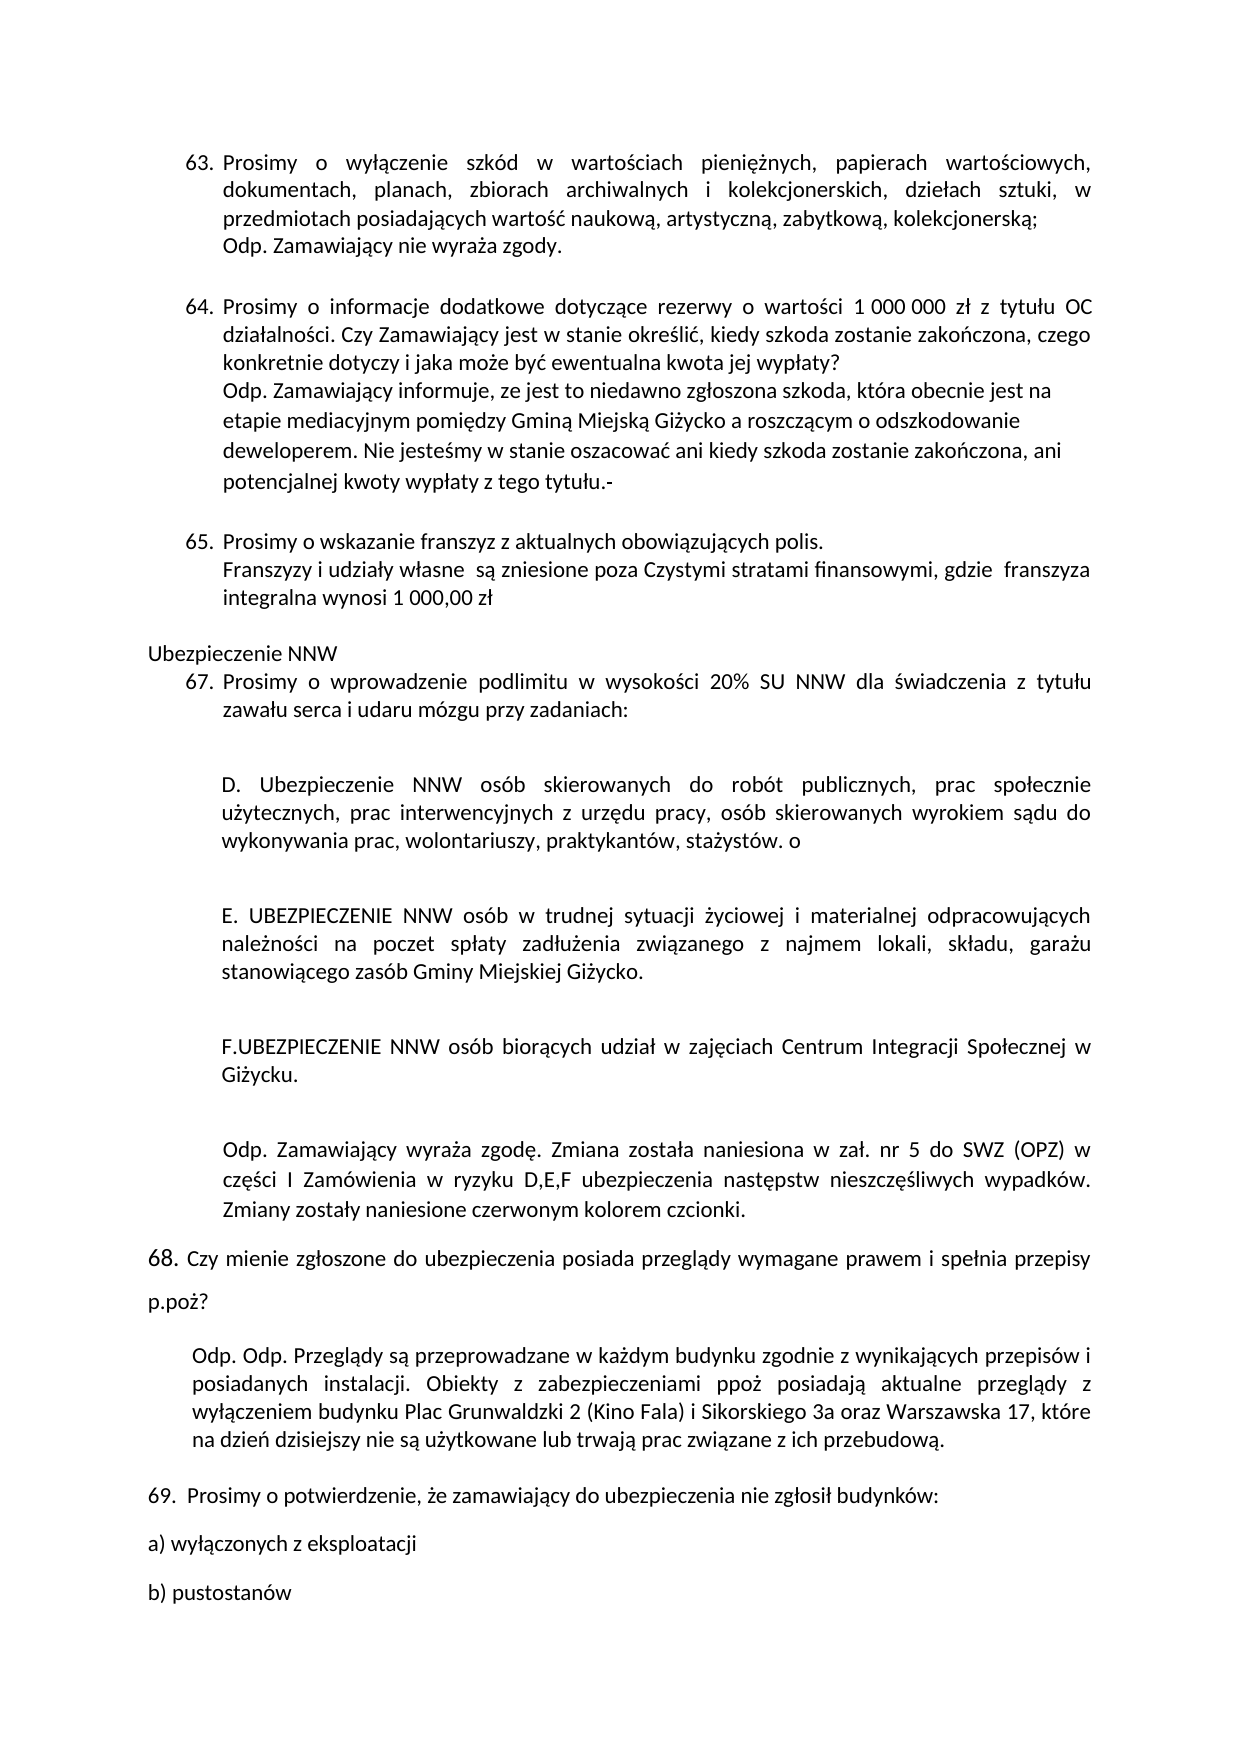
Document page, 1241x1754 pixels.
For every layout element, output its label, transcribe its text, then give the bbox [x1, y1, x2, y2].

subtitle Prosimy o wprowadzenie podlimitu w wysokości 20% SU NNW dla świadczenia z tytułu zawału serca i udaru mózgu przy zadaniach: [185, 667, 1093, 723]
subtitle D. Ubezpieczenie NNW osób skierowanych do robót publicznych, prac społecznie użytecznych, prac interwencyjnych z urzędu pracy, osób skierowanych wyrokiem sądu do wykonywania prac, wolontariuszy, praktykantów, stażystów. o [221, 770, 1093, 854]
list Prosimy o wyłączenie szkód w wartościach pieniężnych, papierach wartościowych, dokumentach, planach, zbiorach archiwalnych i kolekcjonerskich, dziełach sztuki, w przedmiotach posiadających wartość naukową, artystyczną, zabytkową, kolekcjonerską; [185, 148, 1093, 232]
list Odp. Zamawiający wyraża zgodę. Zmiana została naniesiona w zał. nr 5 do SWZ (OPZ) w części I Zamówienia w ryzyku D,E,F ubezpieczenia następstw nieszczęśliwych wypadków. Zmiany zostały naniesione czerwonym kolorem czcionki. [223, 1135, 1093, 1223]
list Franszyzy i udziały własne są zniesione poza Czystymi stratami finansowymi, gdzie franszyza integralna wynosi 1 000,00 zł [223, 555, 1093, 611]
text Odp. Odp. Przeglądy są przeprowadzane w każdym budynku zgodnie z wynikających przepisów i posiadanych instalacji. Obiekty z zabezpieczeniami ppoż posiadają aktualne przeglądy z wyłączeniem budynku Plac Grunwaldzki 2 (Kino Fala) i Sikorskiego 3a oraz Warszawska 17, które na dzień dzisiejszy nie są użytkowane lub trwają prac związane z ich przebudową. [192, 1341, 1093, 1453]
list Prosimy o wskazanie franszyz z aktualnych obowiązujących polis. [185, 527, 1093, 555]
subtitle F.UBEZPIECZENIE NNW osób biorących udział w zajęciach Centrum Integracji Społecznej w Giżycku. [221, 1032, 1093, 1088]
text a) wyłączonych z eksploatacji [148, 1529, 1093, 1557]
list Prosimy o informacje dodatkowe dotyczące rezerwy o wartości 1 000 000 zł z tytułu OC działalności. Czy Zamawiający jest w stanie określić, kiedy szkoda zostanie zakończona, czego konkretnie dotyczy i jaka może być ewentualna kwota jej wypłaty? [185, 292, 1093, 376]
list Odp. Zamawiający informuje, ze jest to niedawno zgłoszona szkoda, która obecnie jest na etapie mediacyjnym pomiędzy Gminą Miejską Giżycko a roszczącym o odszkodowanie deweloperem. Nie jesteśmy w stanie oszacować ani kiedy szkoda zostanie zakończona, ani potencjalnej kwoty wypłaty z tego tytułu. [223, 376, 1093, 495]
text Ubezpieczenie NNW [148, 639, 1093, 667]
list Odp. Zamawiający nie wyraża zgody. [223, 232, 1093, 260]
text 68. Czy mienie zgłoszone do ubezpieczenia posiada przeglądy wymagane prawem i spełnia przepisy p.poż? [148, 1242, 1093, 1315]
text 69. Prosimy o potwierdzenie, że zamawiający do ubezpieczenia nie zgłosił budynków: [148, 1481, 1093, 1509]
subtitle E. UBEZPIECZENIE NNW osób w trudnej sytuacji życiowej i materialnej odpracowujących należności na poczet spłaty zadłużenia związanego z najmem lokali, składu, garażu stanowiącego zasób Gminy Miejskiej Giżycko. [221, 901, 1093, 985]
text b) pustostanów [148, 1578, 1093, 1606]
